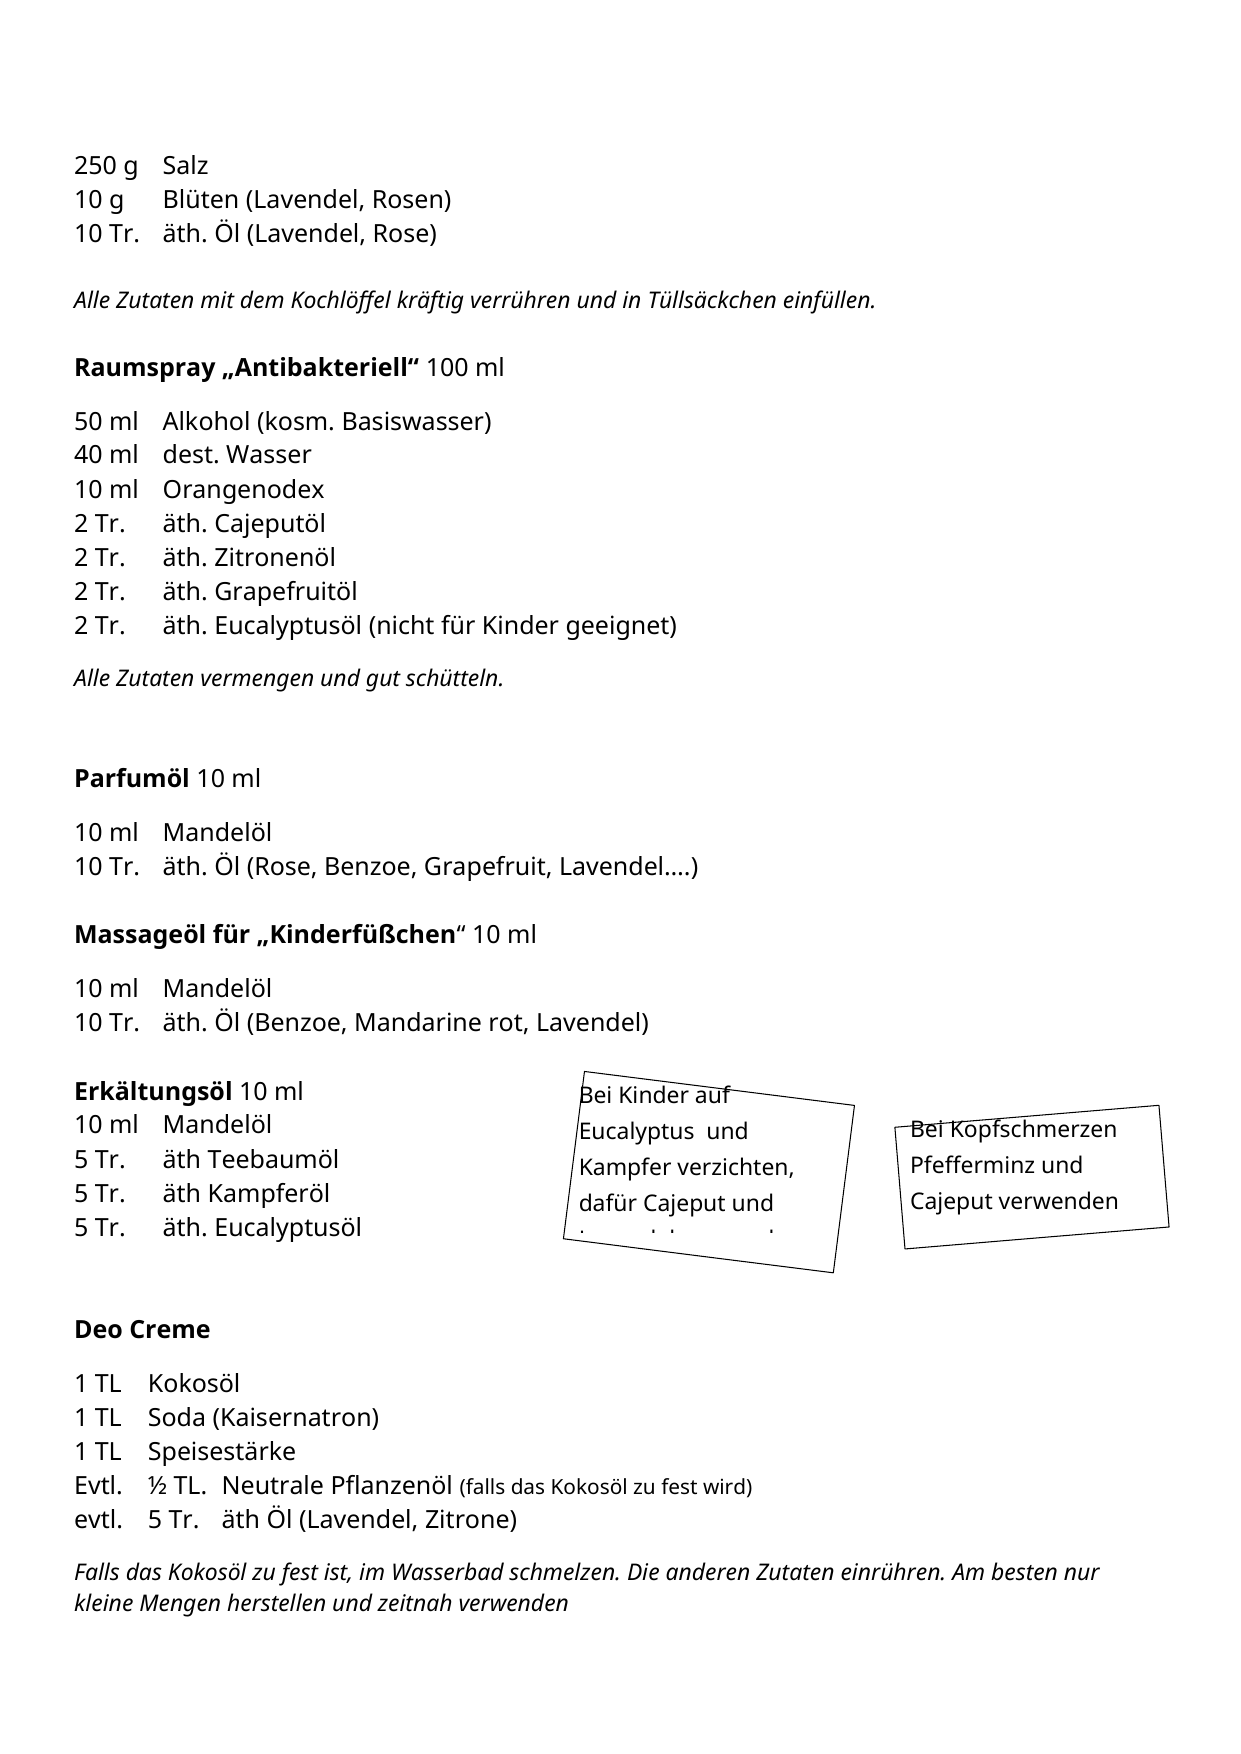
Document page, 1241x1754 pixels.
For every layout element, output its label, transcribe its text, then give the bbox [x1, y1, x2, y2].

text 5 Tr. äth Teebaumöl [74, 1141, 575, 1175]
text 1 TL Soda (Kaisernatron) [74, 1399, 1152, 1434]
text Evtl. ½ TL. Neutrale Pflanzenöl (falls das Kokosöl zu fest wird) [74, 1468, 1152, 1502]
text Massageöl für „Kinderfüßchen“ 10 ml [74, 917, 1152, 951]
text 10 ml Mandelöl [74, 815, 1152, 849]
text 2 Tr. äth. Cajeputöl [74, 505, 1152, 539]
text 2 Tr. äth. Grapefruitöl [74, 573, 1152, 607]
text 10 g Blüten (Lavendel, Rosen) [74, 182, 1152, 216]
text 10 ml Orangenodex [74, 471, 1152, 505]
text Falls das Kokosöl zu fest ist, im Wasserbad schmelzen. Die anderen Zutaten einrühren. Am besten nur kleine Mengen herstellen und zeitnah verwenden [74, 1556, 1152, 1618]
text 1 TL Speisestärke [74, 1434, 1152, 1468]
text Alle Zutaten vermengen und gut schütteln. [74, 661, 1152, 693]
text evtl. 5 Tr. äth Öl (Lavendel, Zitrone) [74, 1502, 1152, 1536]
text 10 Tr. äth. Öl (Lavendel, Rose) [74, 216, 1152, 250]
text 5 Tr. äth. Eucalyptusöl [838, 1209, 903, 1243]
text Raumspray „Antibakteriell“ 100 ml [74, 349, 1152, 383]
text Alle Zutaten mit dem Kochlöffel kräftig verrühren und in Tüllsäckchen einfüllen. [74, 284, 1152, 315]
text 5 Tr. äth Kampferöl [843, 1175, 901, 1209]
text 5 Tr. äth Kampferöl [74, 1175, 570, 1209]
text 10 Tr. äth. Öl (Benzoe, Mandarine rot, Lavendel) [74, 1005, 1152, 1039]
text 10 ml Mandelöl [74, 971, 1152, 1005]
text 5 Tr. äth. Eucalyptusöl [74, 1209, 584, 1243]
text 1 TL Kokosöl [74, 1366, 1152, 1399]
text 10 ml Mandelöl [74, 1107, 579, 1141]
text 40 ml dest. Wasser [74, 437, 1152, 471]
text 10 ml Mandelöl [851, 1107, 1120, 1141]
text 5 Tr. äth. Eucalyptusöl [995, 1230, 1152, 1243]
text Parfumöl 10 ml [74, 761, 1152, 795]
text 10 Tr. äth. Öl (Rose, Benzoe, Grapefruit, Lavendel….) [74, 849, 1152, 883]
text 2 Tr. äth. Eucalyptusöl (nicht für Kinder geeignet) [74, 607, 1152, 642]
text Erkältungsöl 10 ml [609, 1073, 1152, 1107]
text 5 Tr. äth Teebaumöl [847, 1141, 898, 1175]
text 50 ml Alkohol (kosm. Basiswasser) [74, 403, 1152, 437]
text Erkältungsöl 10 ml [74, 1073, 583, 1107]
text 250 g Salz [74, 148, 1152, 182]
text 2 Tr. äth. Zitronenöl [74, 539, 1152, 573]
text Deo Creme [74, 1312, 1152, 1346]
